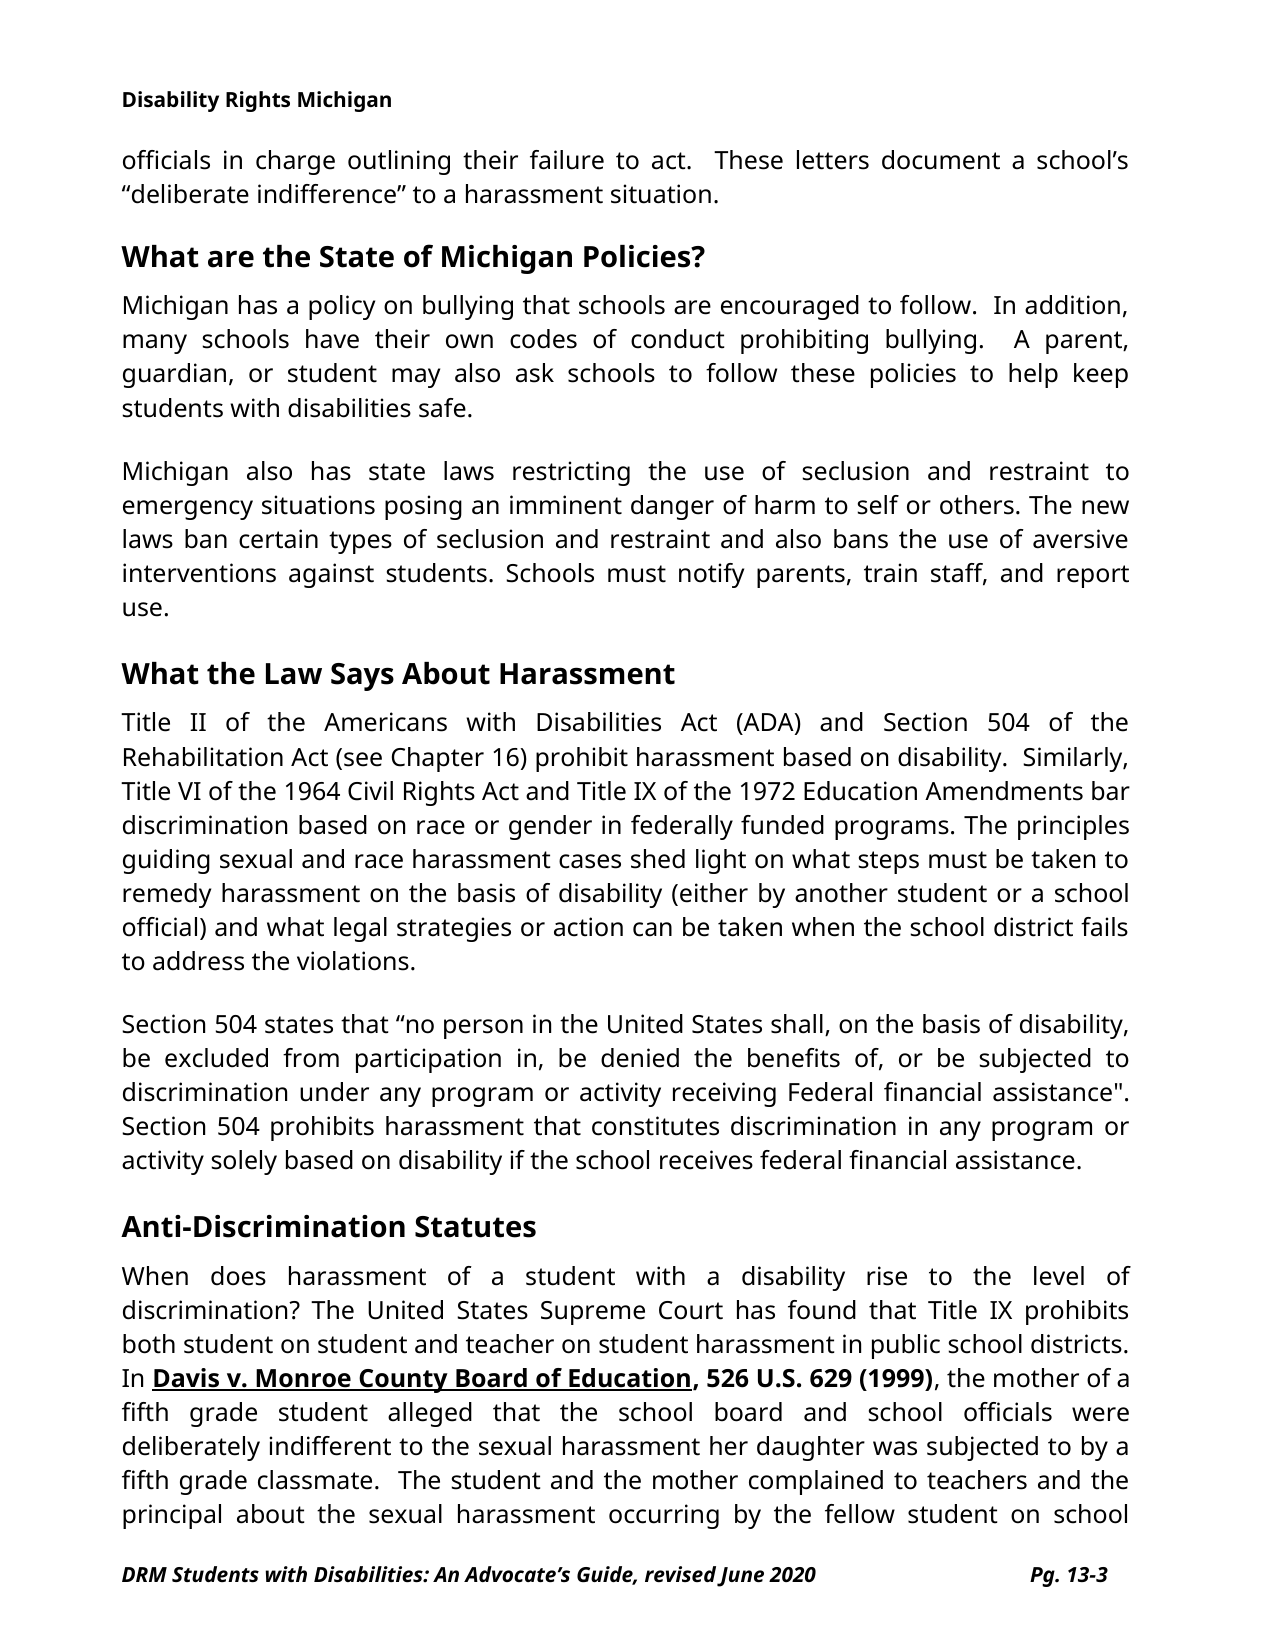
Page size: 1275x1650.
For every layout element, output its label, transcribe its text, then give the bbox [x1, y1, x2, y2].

text Title II of the Americans with Disabilities Act (ADA) and Section 504 of the Rehabilitation Act (see Chapter 16) prohibit harassment based on disability. Similarly, Title VI of the 1964 Civil Rights Act and Title IX of the 1972 Education Amendments bar discrimination based on race or gender in federally funded programs. The principles guiding sexual and race harassment cases shed light on what steps must be taken to remedy harassment on the basis of disability (either by another student or a school official) and what legal strategies or action can be taken when the school district fails to address the violations. [121, 705, 1131, 978]
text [121, 1258, 1131, 1531]
text Michigan also has state laws restricting the use of seclusion and restraint to emergency situations posing an imminent danger of harm to self or others. The new laws ban certain types of seclusion and restraint and also bans the use of aversive interventions against students. Schools must notify parents, train staff, and report use. [121, 453, 1131, 624]
text What the Law Says About Harassment [121, 653, 1131, 693]
text Section 504 states that “no person in the United States shall, on the basis of disability, be excluded from participation in, be denied the benefits of, or be subjected to discrimination under any program or activity receiving Federal financial assistance". Section 504 prohibits harassment that constitutes discrimination in any program or activity solely based on disability if the school receives federal financial assistance. [121, 1007, 1131, 1177]
text Anti-Discrimination Statutes [121, 1206, 1131, 1246]
text Michigan has a policy on bullying that schools are encouraged to follow. In addition, many schools have their own codes of conduct prohibiting bullying. A parent, guardian, or student may also ask schools to follow these policies to help keep students with disabilities safe. [121, 288, 1131, 424]
text What are the State of Michigan Policies? [121, 236, 1131, 276]
text officials in charge outlining their failure to act. These letters document a school’s “deliberate indifference” to a harassment situation. [121, 143, 1131, 211]
